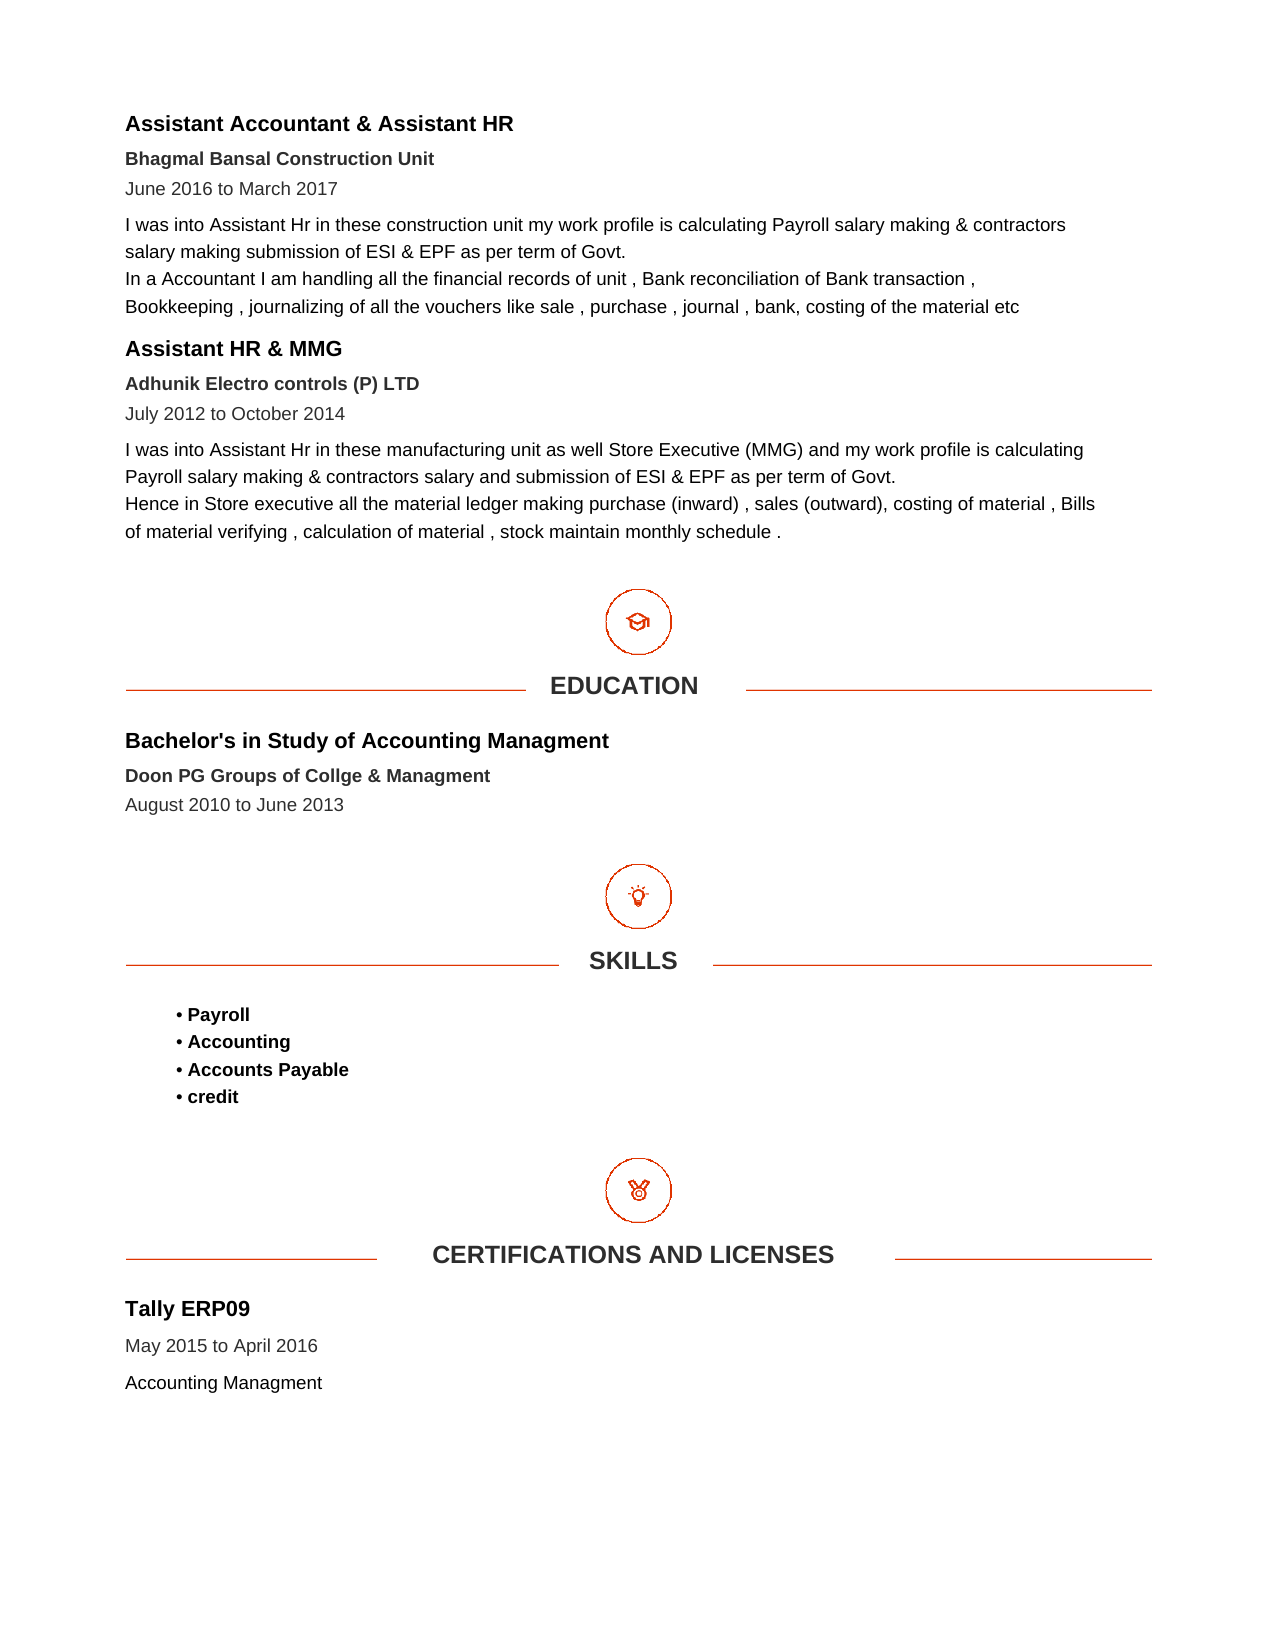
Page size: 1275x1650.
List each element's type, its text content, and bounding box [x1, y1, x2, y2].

text Doon PG Groups of Collge & Managment [125, 764, 1144, 786]
picture [602, 861, 673, 931]
text I was into Assistant Hr in these manufacturing unit as well Store Executive (MMG) and my work profile is calculating Payroll salary making & contractors salary and submission of ESI & EPF as per term of Govt. [125, 439, 1144, 487]
text Assistant HR & MMG [125, 336, 1144, 361]
picture [123, 949, 1153, 977]
text Hence in Store executive all the material ledger making purchase (inward) , sales (outward), costing of material , Bills of material verifying , calculation of material , stock maintain monthly schedule . [125, 493, 1114, 542]
picture [123, 1243, 1153, 1271]
picture [602, 1155, 673, 1225]
text Bhagmal Bansal Construction Unit [125, 148, 1144, 169]
text August 2010 to June 2013 [125, 794, 1144, 816]
text June 2016 to March 2017 [125, 177, 1144, 199]
picture [123, 674, 1153, 702]
list Accounts Payable [176, 1058, 1144, 1080]
list Accounting [176, 1031, 1144, 1053]
text Bachelor's in Study of Accounting Managment [125, 727, 1144, 753]
text Accounting Managment [125, 1372, 1144, 1393]
text I was into Assistant Hr in these construction unit my work profile is calculating Payroll salary making & contractors salary making submission of ESI & EPF as per term of Govt. [125, 214, 1119, 262]
text Adhunik Electro controls (P) LTD [125, 373, 1144, 394]
list credit [176, 1085, 1144, 1107]
text EDUCATION [550, 671, 1144, 700]
picture [602, 586, 673, 657]
text Tally ERP09 [125, 1296, 1144, 1321]
text Assistant Accountant & Assistant HR [125, 111, 1144, 136]
list Payroll [176, 1004, 1144, 1026]
text In a Accountant I am handling all the financial records of unit , Bank reconciliation of Bank transaction , Bookkeeping , journalizing of all the vouchers like sale , purchase , journal , bank, costing of the material etc [125, 268, 1098, 317]
text July 2012 to October 2014 [125, 402, 1144, 424]
text May 2015 to April 2016 [125, 1335, 1144, 1357]
